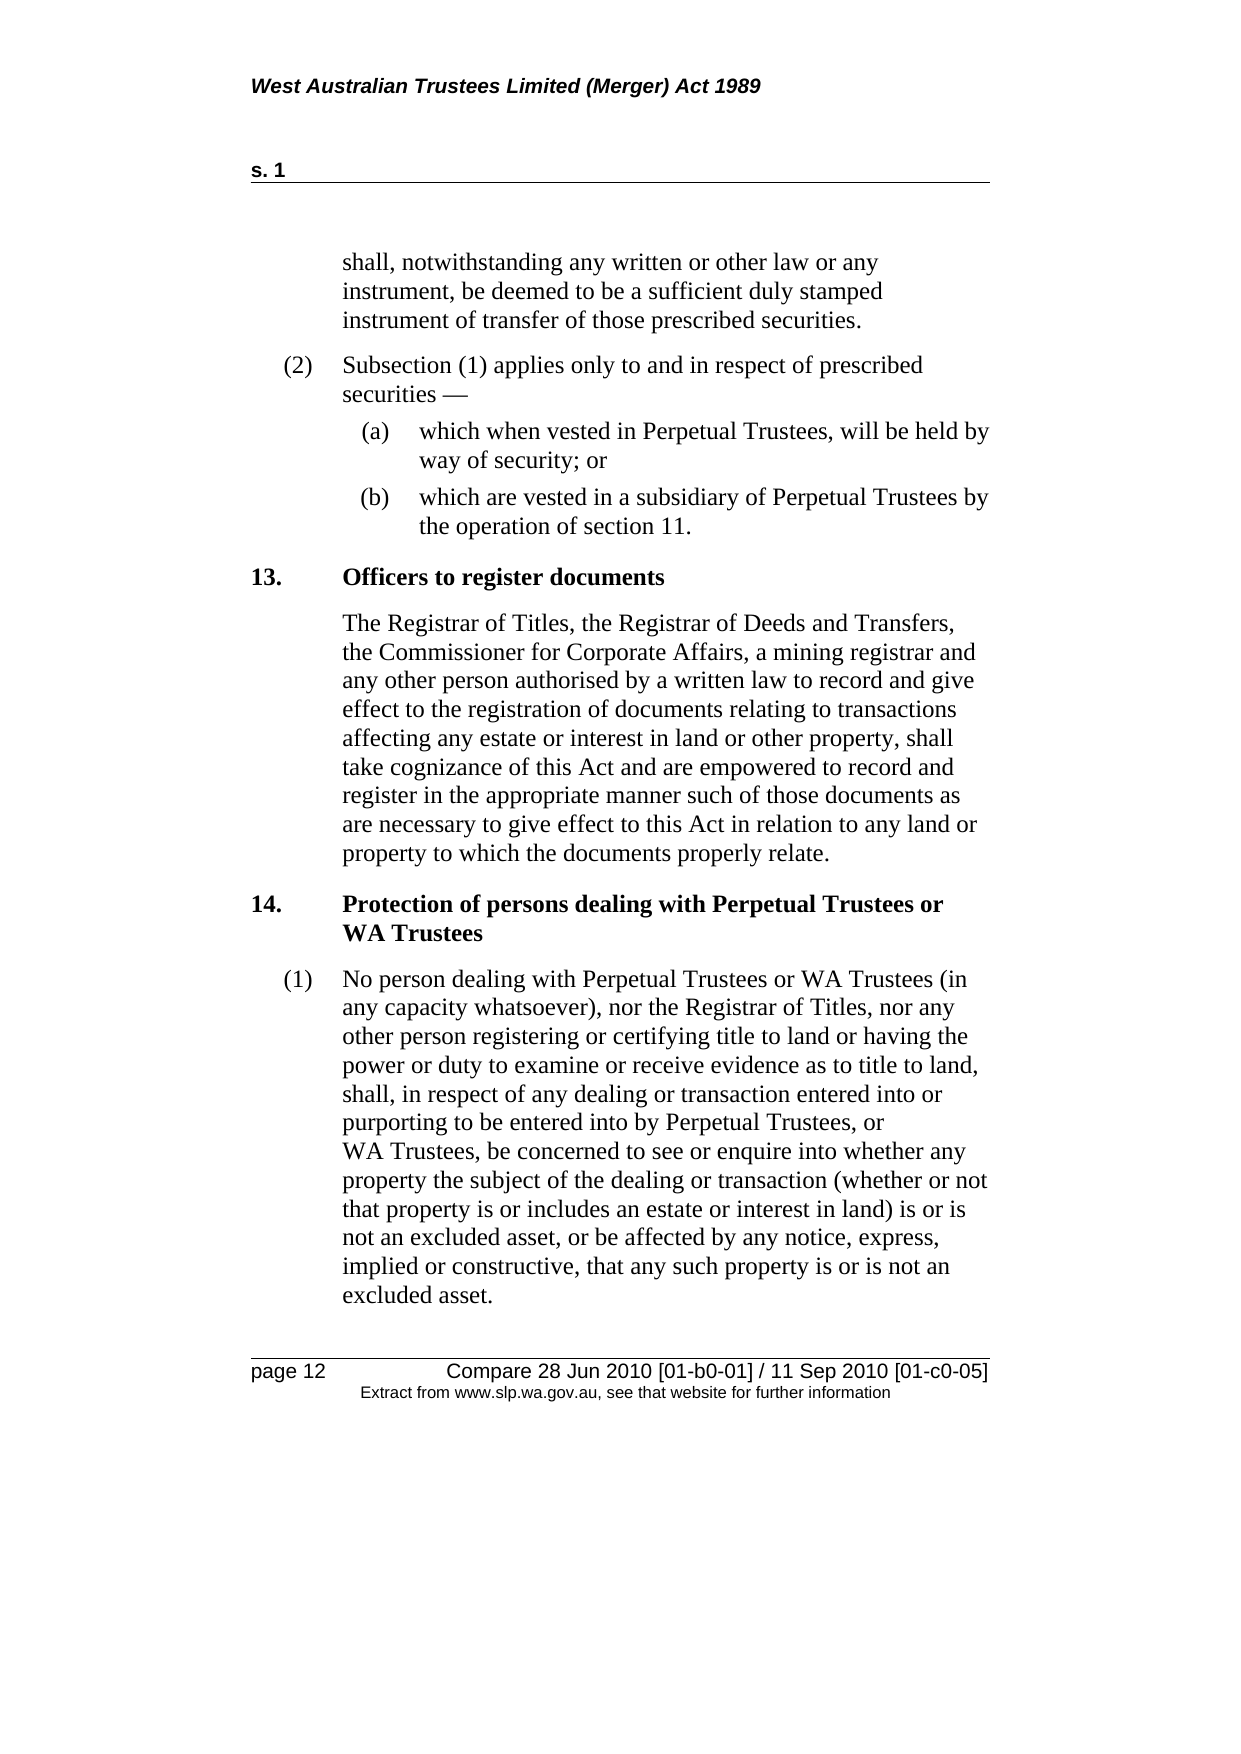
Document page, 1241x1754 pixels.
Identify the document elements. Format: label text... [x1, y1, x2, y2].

subtitle 14. Protection of persons dealing with Perpetual Trustees or WA Trustees [251, 889, 990, 947]
text (1) No person dealing with Perpetual Trustees or WA Trustees (in any capacity whatsoever), nor the Registrar of Titles, nor any other person registering or certifying title to land or having the power or duty to examine or receive evidence as to title to land, shall, in respect of any dealing or transaction entered into or purporting to be entered into by Perpetual Trustees, or WA Trustees, be concerned to see or enquire into whether any property the subject of the dealing or transaction (whether or not that property is or includes an estate or interest in land) is or is not an excluded asset, or be affected by any notice, express, implied or constructive, that any such property is or is not an excluded asset. [251, 964, 990, 1309]
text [251, 247, 990, 334]
subtitle 13. Officers to register documents [251, 562, 990, 591]
text (b) which are vested in a subsidiary of Perpetual Trustees by the operation of section 11. [251, 482, 990, 539]
text (2) Subsection (1) applies only to and in respect of prescribed securities — [251, 350, 990, 408]
text (a) which when vested in Perpetual Trustees, will be held by way of security; or [251, 416, 990, 474]
text The Registrar of Titles, the Registrar of Deeds and Transfers, the Commissioner for Corporate Affairs, a mining registrar and any other person authorised by a written law to record and give effect to the registration of documents relating to transactions affecting any estate or interest in land or other property, shall take cognizance of this Act and are empowered to record and register in the appropriate manner such of those documents as are necessary to give effect to this Act in relation to any land or property to which the documents properly relate. [251, 608, 990, 867]
